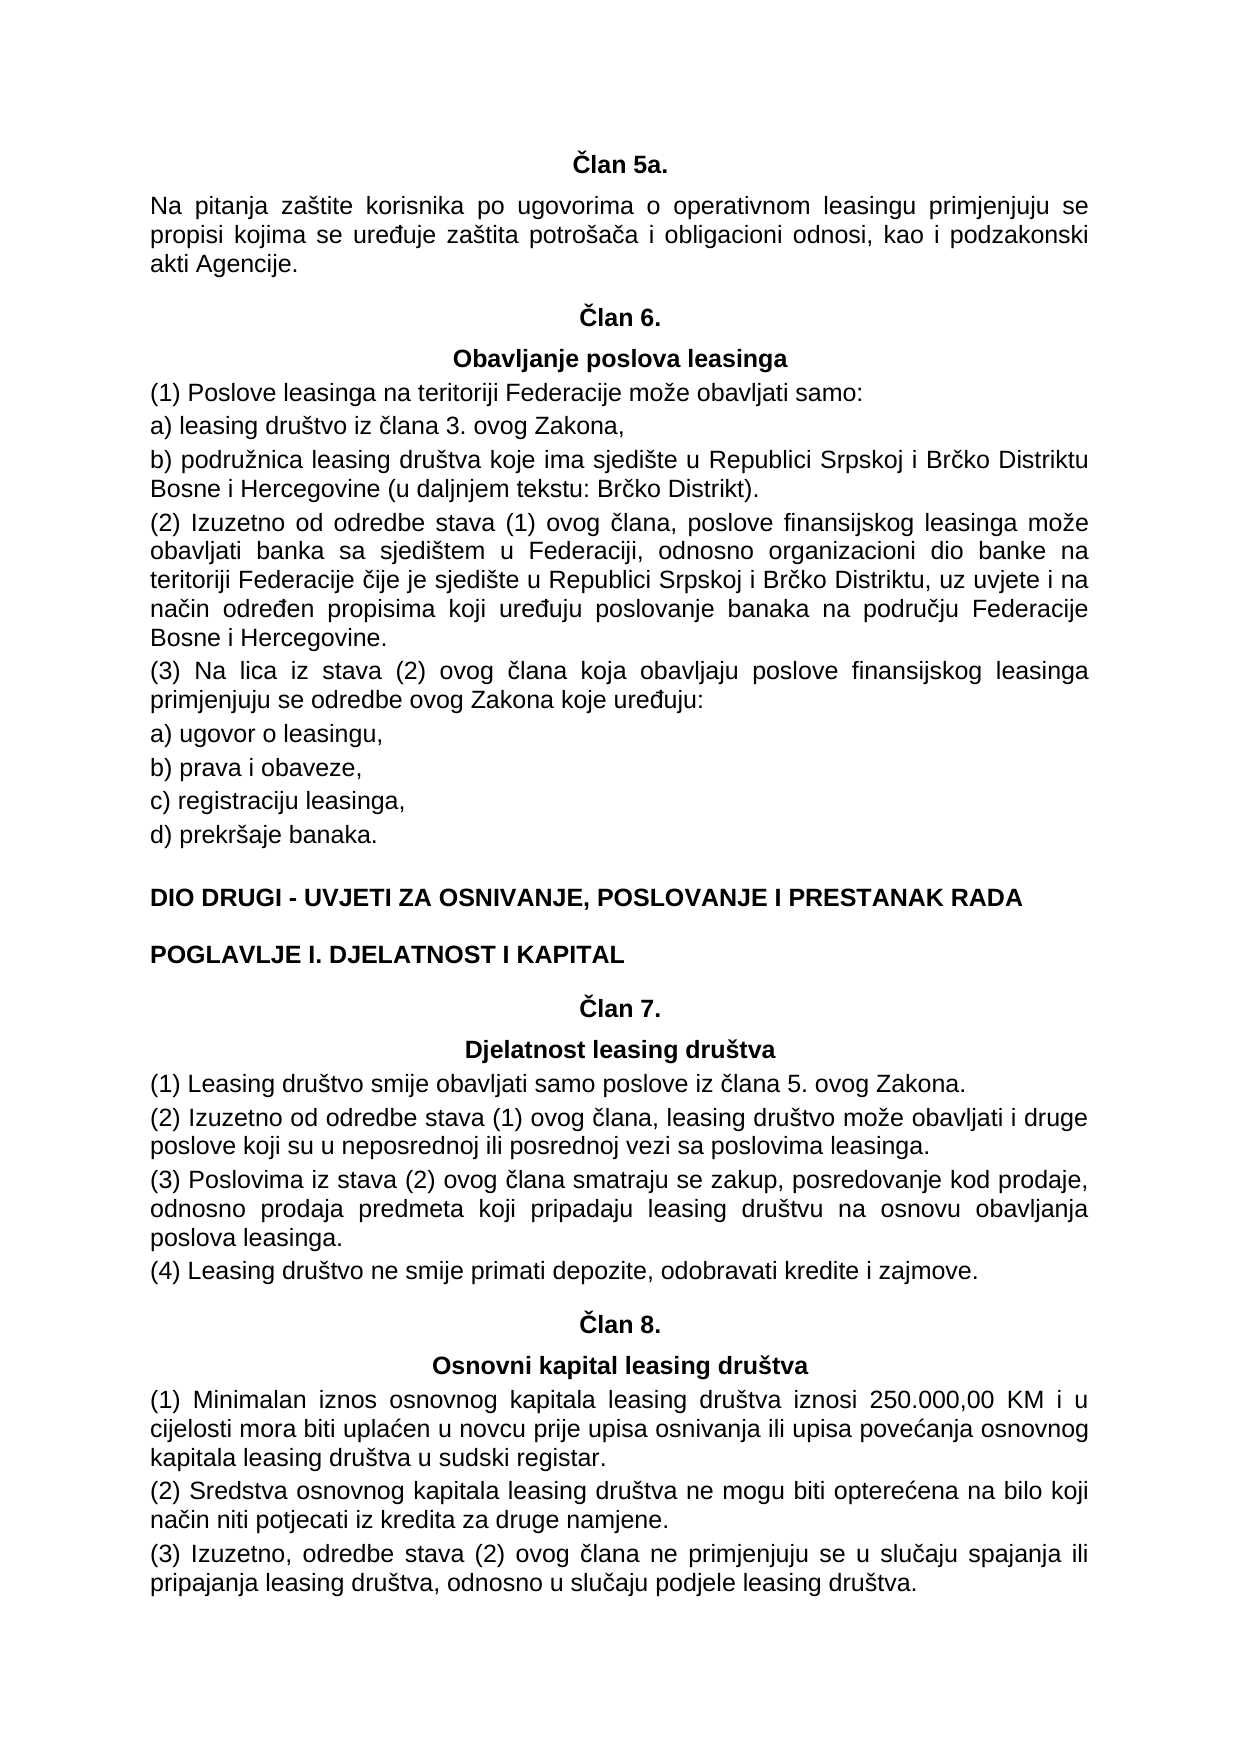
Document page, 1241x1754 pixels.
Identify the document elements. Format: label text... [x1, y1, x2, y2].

text POGLAVLJE I. DJELATNOST I KAPITAL [150, 940, 1090, 969]
text (2) Izuzetno od odredbe stava (1) ovog člana, leasing društvo može obavljati i druge poslove koji su u neposrednoj ili posrednoj vezi sa poslovima leasinga. [150, 1102, 1090, 1160]
text (2) Sredstva osnovnog kapitala leasing društva ne mogu biti opterećena na bilo koji način niti potjecati iz kredita za druge namjene. [150, 1476, 1090, 1534]
text (1) Minimalan iznos osnovnog kapitala leasing društva iznosi 250.000,00 KM i u cijelosti mora biti uplaćen u novcu prije upisa osnivanja ili upisa povećanja osnovnog kapitala leasing društva u sudski registar. [150, 1385, 1090, 1471]
text (2) Izuzetno od odredbe stava (1) ovog člana, poslove finansijskog leasinga može obavljati banka sa sjedištem u Federaciji, odnosno organizacioni dio banke na teritoriji Federacije čije je sjedište u Republici Srpskoj i Brčko Distriktu, uz uvjete i na način određen propisima koji uređuju poslovanje banaka na području Federacije Bosne i Hercegovine. [150, 507, 1090, 651]
text a) ugovor o leasingu, [150, 719, 1090, 747]
text Osnovni kapital leasing društva [150, 1351, 1090, 1380]
text Djelatnost leasing društva [150, 1035, 1090, 1064]
text Član 8. [150, 1310, 1090, 1339]
text Član 6. [150, 302, 1090, 331]
text b) prava i obaveze, [150, 752, 1090, 781]
text a) leasing društvo iz člana 3. ovog Zakona, [150, 411, 1090, 440]
text DIO DRUGI - UVJETI ZA OSNIVANJE, POSLOVANJE I PRESTANAK RADA [150, 882, 1090, 911]
text Obavljanje poslova leasinga [150, 344, 1090, 372]
text (3) Na lica iz stava (2) ovog člana koja obavljaju poslove finansijskog leasinga primjenjuju se odredbe ovog Zakona koje uređuju: [150, 656, 1090, 714]
text d) prekršaje banaka. [150, 820, 1090, 849]
text b) podružnica leasing društva koje ima sjedište u Republici Srpskoj i Brčko Distriktu Bosne i Hercegovine (u daljnjem tekstu: Brčko Distrikt). [150, 445, 1090, 502]
text (3) Poslovima iz stava (2) ovog člana smatraju se zakup, posredovanje kod prodaje, odnosno prodaja predmeta koji pripadaju leasing društvu na osnovu obavljanja poslova leasinga. [150, 1165, 1090, 1251]
text c) registraciju leasinga, [150, 786, 1090, 815]
text Član 5a. [150, 150, 1090, 179]
text (4) Leasing društvo ne smije primati depozite, odobravati kredite i zajmove. [150, 1256, 1090, 1285]
text (3) Izuzetno, odredbe stava (2) ovog člana ne primjenjuju se u slučaju spajanja ili pripajanja leasing društva, odnosno u slučaju podjele leasing društva. [150, 1539, 1090, 1596]
text (1) Leasing društvo smije obavljati samo poslove iz člana 5. ovog Zakona. [150, 1069, 1090, 1097]
text Na pitanja zaštite korisnika po ugovorima o operativnom leasingu primjenjuju se propisi kojima se uređuje zaštita potrošača i obligacioni odnosi, kao i podzakonski akti Agencije. [150, 191, 1090, 277]
text Član 7. [150, 994, 1090, 1022]
text (1) Poslove leasinga na teritoriji Federacije može obavljati samo: [150, 377, 1090, 406]
